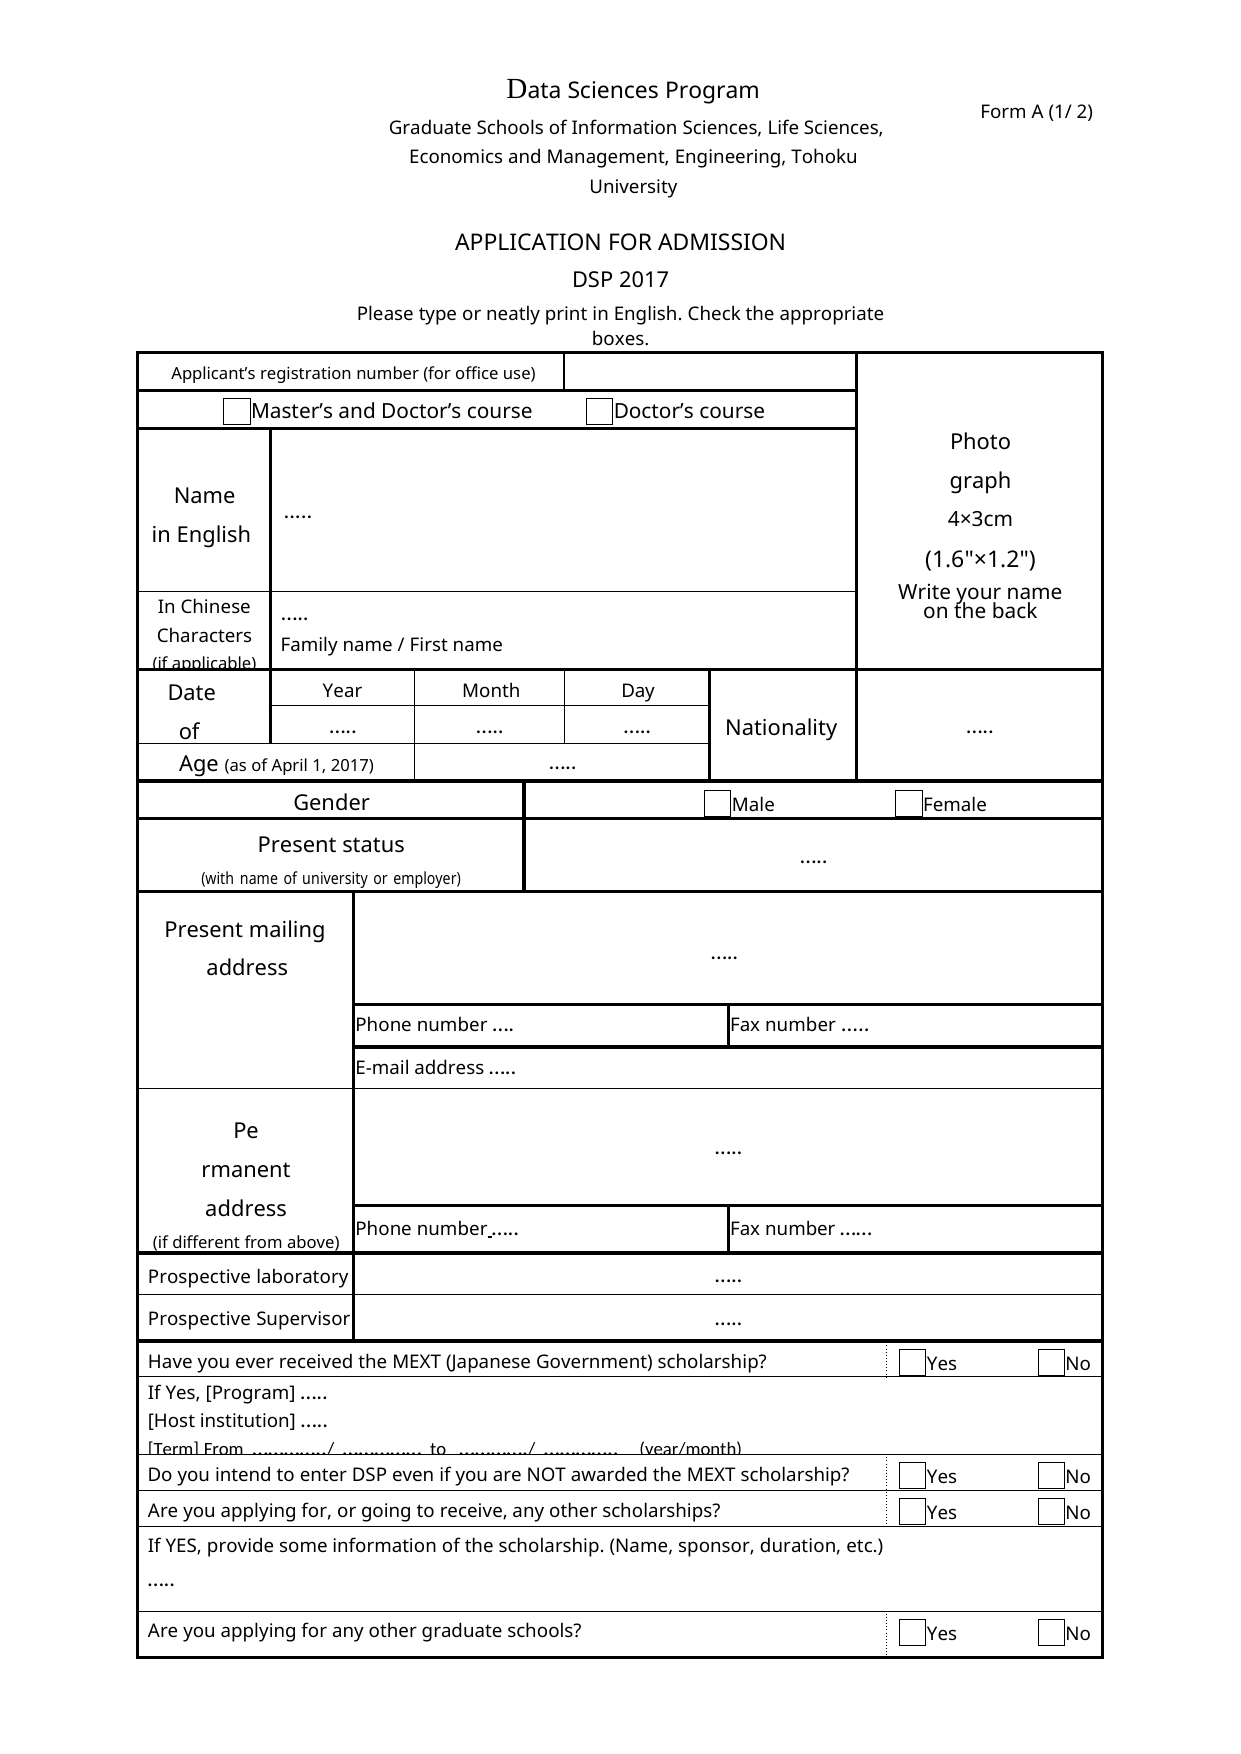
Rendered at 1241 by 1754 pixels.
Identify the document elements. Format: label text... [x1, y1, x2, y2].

table_cell Male Female [526, 783, 1101, 817]
table_cell Have you ever received the MEXT (Japanese Government) scholarship? [139, 1343, 886, 1376]
table_cell Month [415, 671, 564, 704]
table_cell Present status (with name of university or employer) [139, 820, 522, 889]
table_cell [858, 671, 1101, 779]
table_cell Yes No [886, 1491, 1101, 1526]
subtitle DSP 2017 [326, 264, 914, 294]
table_cell Prospective Supervisor [139, 1295, 352, 1339]
table_cell [565, 706, 708, 742]
table_cell Year [272, 671, 414, 704]
table_cell Yes No [886, 1455, 1101, 1490]
text Graduate Schools of Information Sciences, Life Sciences, Economics and Management, Engineering, Tohoku University [364, 114, 902, 199]
table_cell Master’s and Doctor’s course Doctor’s course [139, 392, 855, 427]
table_cell Prospective laboratory [139, 1255, 352, 1294]
table_cell Phone number [355, 1207, 727, 1251]
table_cell Yes No [886, 1343, 1101, 1376]
table_cell [355, 893, 1101, 1003]
table_cell If Yes, [Program] [Host institution] [Term] From / to / (year/month) [139, 1377, 1101, 1454]
table_cell [526, 820, 1101, 889]
table_cell [355, 1255, 1101, 1294]
table_cell Age (as of April 1, 2017) [139, 744, 414, 779]
table_cell Do you intend to enter DSP even if you are NOT awarded the MEXT scholarship? [139, 1455, 886, 1490]
table_header Applicant’s registration number (for office use) [139, 354, 563, 389]
subtitle Data Sciences Program [351, 71, 914, 105]
table_cell [272, 430, 855, 591]
subtitle APPLICATION FOR ADMISSION [326, 226, 914, 257]
table_header Photograph 4×3cm (1.6"×1.2") Write your name on the back [858, 354, 1101, 668]
table_cell Gender [139, 783, 522, 817]
table_cell Permanent address (if different from above) [139, 1089, 352, 1251]
table_cell [415, 744, 708, 779]
table_cell [355, 1295, 1101, 1339]
table_cell Day [565, 671, 708, 704]
table_cell If YES, provide some information of the scholarship. (Name, sponsor, duration, etc.) [139, 1527, 1101, 1611]
table_header [565, 354, 855, 389]
table_cell Are you applying for, or going to receive, any other scholarships? [139, 1491, 886, 1526]
text Form A (1/ 2) [980, 98, 1115, 124]
table_cell Fax number [730, 1006, 1101, 1045]
table_cell Family name / First name [272, 592, 855, 668]
table_cell Nationality [711, 671, 855, 779]
table_cell E-mail address [355, 1049, 1101, 1088]
table_cell [355, 1089, 1101, 1203]
table_cell Yes No [886, 1612, 1101, 1656]
text Please type or neatly print in English. Check the appropriate boxes. [326, 300, 914, 351]
table_cell Name in English [139, 430, 269, 591]
table_cell In Chinese Characters (if applicable) [139, 592, 269, 668]
table_cell Phone number [355, 1006, 727, 1045]
table_cell Date of birth [139, 671, 269, 742]
table_cell Present mailing address [139, 893, 352, 1088]
table_cell Are you applying for any other graduate schools? [139, 1612, 886, 1656]
table_cell Fax number [730, 1207, 1101, 1251]
table_cell [272, 706, 414, 742]
table_cell [415, 706, 564, 742]
